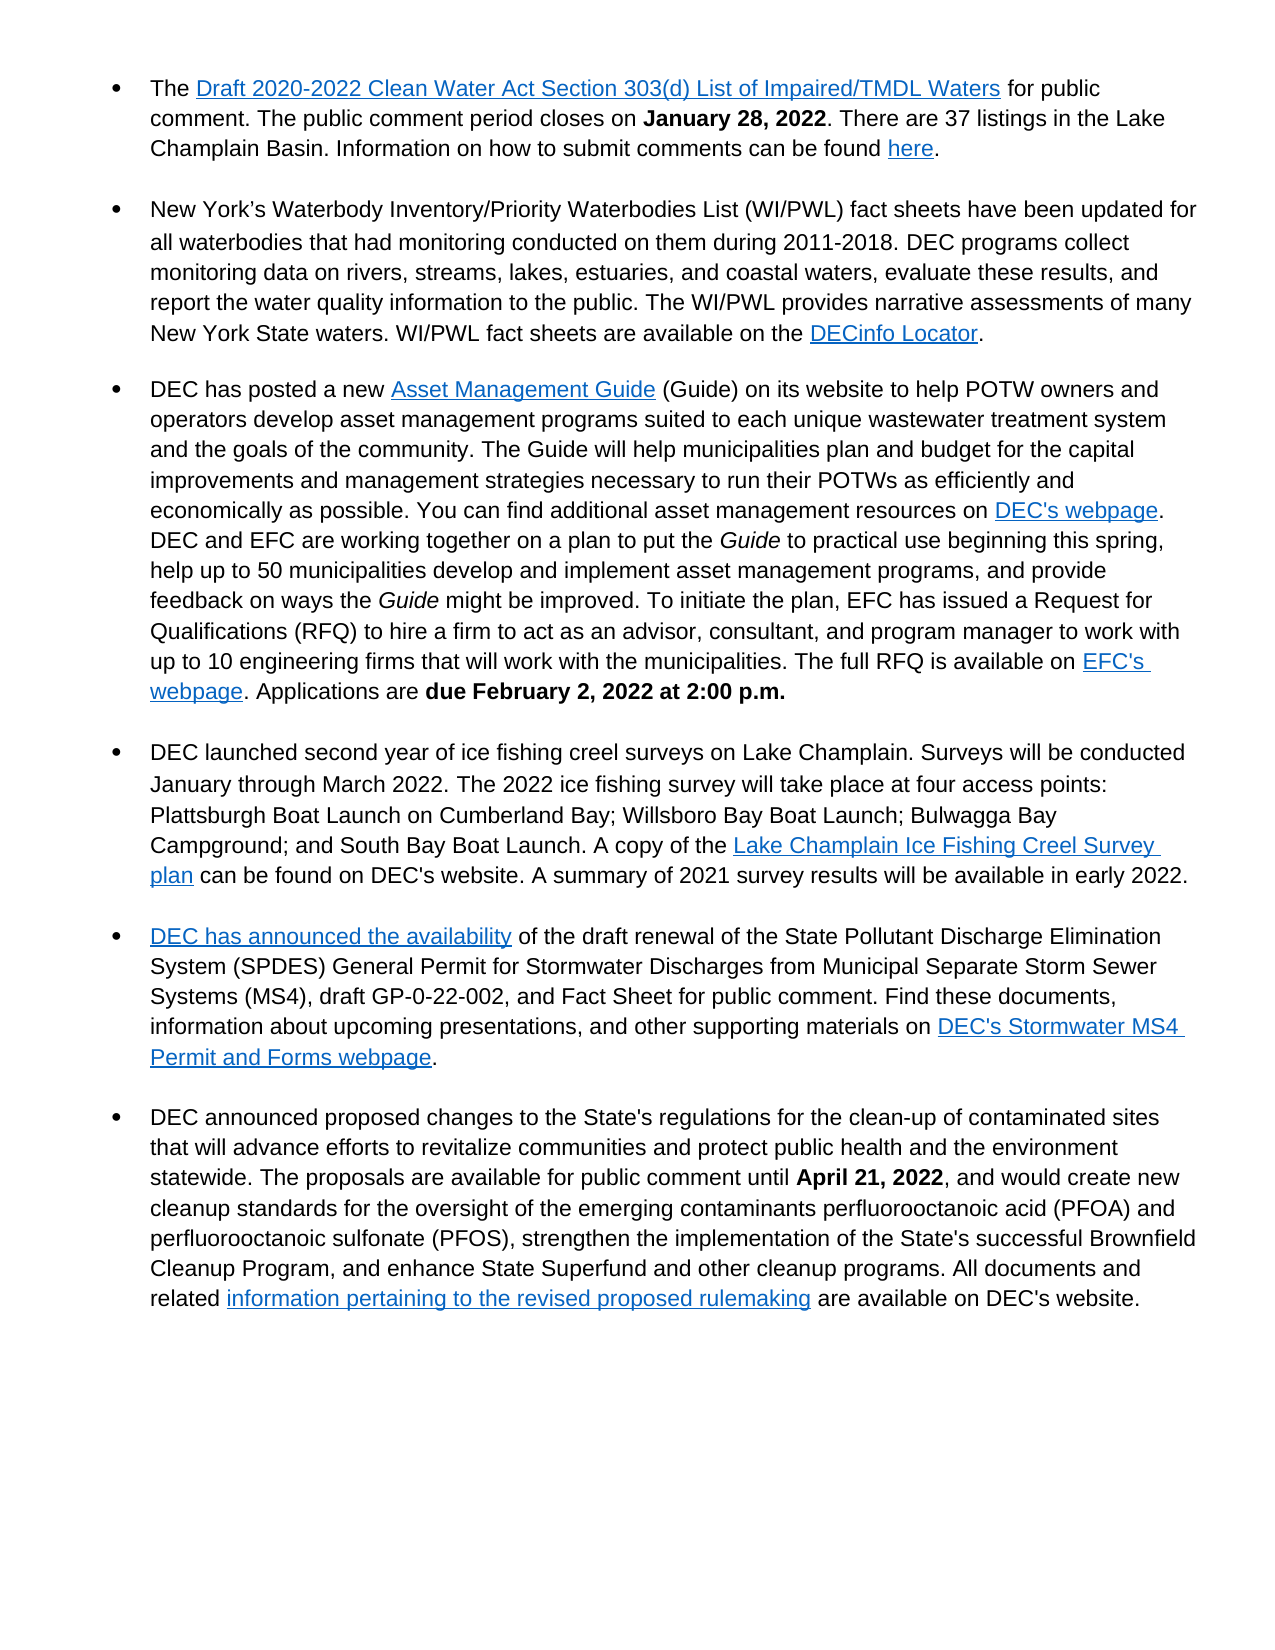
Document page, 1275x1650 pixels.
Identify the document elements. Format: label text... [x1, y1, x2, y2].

list New York’s Waterbody Inventory/Priority Waterbodies List (WI/PWL) fact sheets have been updated for all waterbodies that had monitoring conducted on them during 2011-2018. DEC programs collect monitoring data on rivers, streams, lakes, estuaries, and coastal waters, evaluate these results, and report the water quality information to the public. The WI/PWL provides narrative assessments of many New York State waters. WI/PWL fact sheets are available on the DECinfo Locator. [112, 196, 1200, 346]
list DEC has posted a new Asset Management Guide (Guide) on its website to help POTW owners and operators develop asset management programs suited to each unique wastewater treatment system and the goals of the community. The Guide will help municipalities plan and budget for the capital improvements and management strategies necessary to run their POTWs as efficiently and economically as possible. You can find additional asset management resources on DEC's webpage. DEC and EFC are working together on a plan to put the Guide to practical use beginning this spring, help up to 50 municipalities develop and implement asset management programs, and provide feedback on ways the Guide might be improved. To initiate the plan, EFC has issued a Request for Qualifications (RFQ) to hire a firm to act as an advisor, consultant, and program manager to work with up to 10 engineering firms that will work with the municipalities. The full RFQ is available on EFC's webpage. Applications are due February 2, 2022 at 2:00 p.m. [112, 376, 1200, 704]
list DEC launched second year of ice fishing creel surveys on Lake Champlain. Surveys will be conducted January through March 2022. The 2022 ice fishing survey will take place at four access points: Plattsburgh Boat Launch on Cumberland Bay; Willsboro Bay Boat Launch; Bulwagga Bay Campground; and South Bay Boat Launch. A copy of the Lake Champlain Ice Fishing Creel Survey plan can be found on DEC's website. A summary of 2021 survey results will be available in early 2022. [112, 738, 1200, 888]
list DEC has announced the availability of the draft renewal of the State Pollutant Discharge Elimination System (SPDES) General Permit for Stormwater Discharges from Municipal Separate Storm Sewer Systems (MS4), draft GP-0-22-002, and Fact Sheet for public comment. Find these documents, information about upcoming presentations, and other supporting materials on DEC's Stormwater MS4 Permit and Forms webpage. [112, 923, 1200, 1070]
list The Draft 2020-2022 Clean Water Act Section 303(d) List of Impaired/TMDL Waters for public comment. The public comment period closes on January 28, 2022. There are 37 listings in the Lake Champlain Basin. Information on how to submit comments can be found here. [112, 75, 1200, 162]
list DEC announced proposed changes to the State's regulations for the clean-up of contaminated sites that will advance efforts to revitalize communities and protect public health and the environment statewide. The proposals are available for public comment until April 21, 2022, and would create new cleanup standards for the oversight of the emerging contaminants perfluorooctanoic acid (PFOA) and perfluorooctanoic sulfonate (PFOS), strengthen the implementation of the State's successful Brownfield Cleanup Program, and enhance State Superfund and other cleanup programs. All documents and related information pertaining to the revised proposed rulemaking are available on DEC's website. [112, 1104, 1200, 1311]
